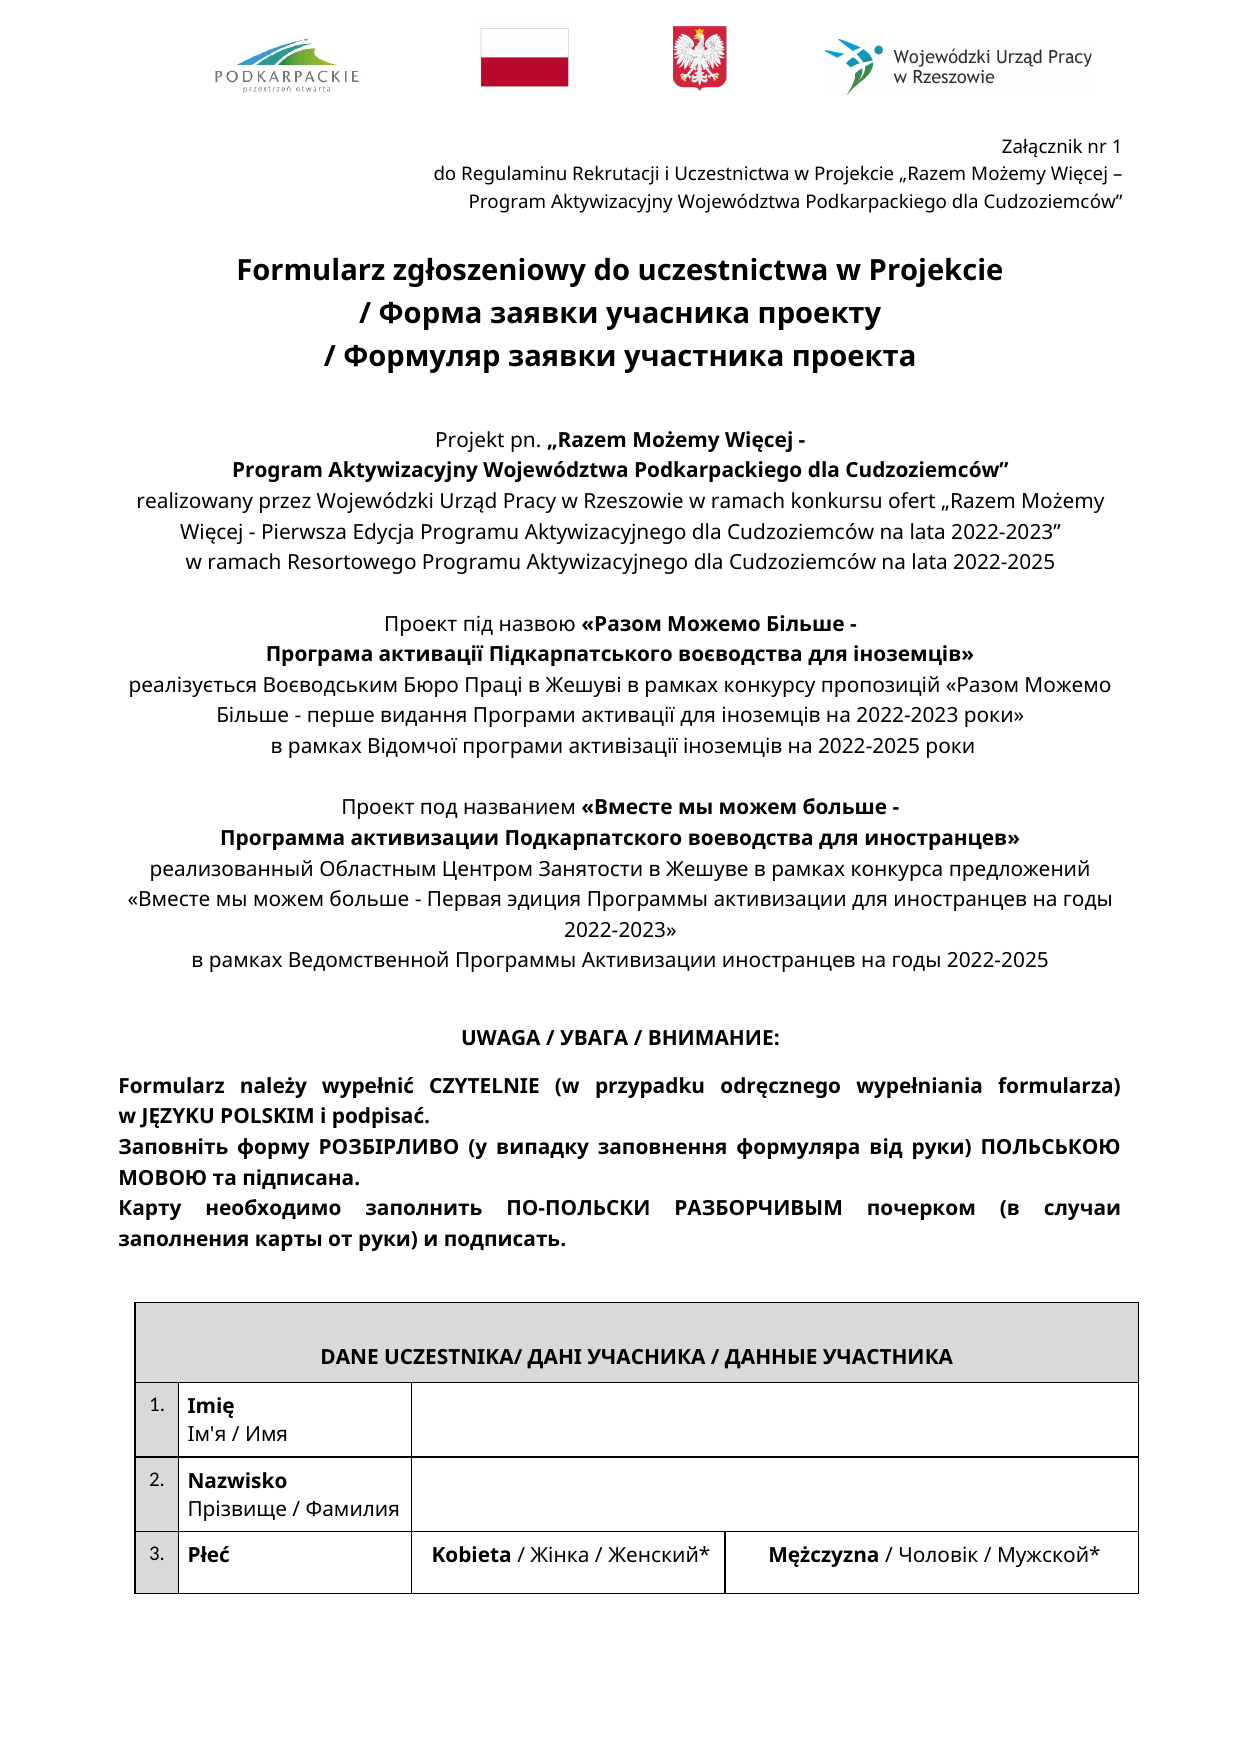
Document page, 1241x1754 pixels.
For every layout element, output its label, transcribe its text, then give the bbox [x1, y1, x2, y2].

text Проект под названием «Вместе мы можем больше - [118, 792, 1122, 821]
table_cell 3. [136, 1532, 178, 1593]
text реалізується Воєводським Бюро Праці в Жешуві в рамках конкурсу пропозицій «Разом Можемо Більше - перше видання Програми активації для іноземців на 2022-2023 роки» [118, 670, 1122, 729]
text UWAGA / УВАГА / ВНИМАНИЕ: [118, 1023, 1122, 1052]
text Программа активизации Подкарпатского воеводства для иностранцев» [118, 823, 1122, 851]
table_cell Płeć Стать / Пол * [179, 1532, 411, 1593]
text do Regulaminu Rekrutacji i Uczestnictwa w Projekcie „Razem Możemy Więcej – [118, 160, 1122, 186]
picture [824, 39, 1092, 95]
text Program Aktywizacyjny Województwa Podkarpackiego dla Cudzoziemców” [118, 456, 1122, 484]
text Заповніть форму РОЗБІРЛИВО (у випадку заповнення формуляра від руки) ПОЛЬСЬКОЮ МОВОЮ та підписана. [118, 1132, 1122, 1191]
text Program Aktywizacyjny Województwa Podkarpackiego dla Cudzoziemców” [118, 188, 1122, 213]
text w ramach Resortowego Programu Aktywizacyjnego dla Cudzoziemców na lata 2022-2025 [118, 547, 1122, 576]
table_cell 1. [136, 1383, 178, 1456]
picture [473, 20, 575, 96]
picture [196, 19, 377, 112]
table_cell [412, 1458, 1138, 1531]
text Проект під назвою «Разом Можемо Більше - [118, 609, 1122, 637]
text realizowany przez Wojewódzki Urząd Pracy w Rzeszowie w ramach konkursu ofert „Razem Możemy Więcej - Pierwsza Edycja Programu Aktywizacyjnego dla Cudzoziemców na lata 2022-2023” [118, 486, 1122, 545]
text Formularz zgłoszeniowy do uczestnictwa w Projekcie [118, 249, 1122, 289]
text Карту необходимо заполнить ПО-ПОЛЬСКИ РАЗБОРЧИВЫМ почерком (в случаи заполнения карты от руки) и подписать. [118, 1193, 1122, 1252]
table_cell Imię Ім'я / Имя [179, 1383, 411, 1456]
text Projekt pn. „Razem Możemy Więcej - [118, 425, 1122, 453]
text реализованный Областным Центром Занятости в Жешуве в рамках конкурса предложений «Вместе мы можем больше - Первая эдиция Программы активизации для иностранцев на годы 2022-2023» [118, 854, 1122, 943]
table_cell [412, 1532, 724, 1593]
text / Формуляр заявки участника проекта [118, 335, 1122, 374]
table_cell Nazwisko Прізвище / Фамилия [179, 1458, 411, 1531]
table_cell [726, 1532, 1138, 1593]
text в рамках Ведомственной Программы Активизации иностранцев на годы 2022-2025 [118, 946, 1122, 974]
text / Форма заявки учасника проекту [118, 292, 1122, 332]
table_cell [412, 1383, 1138, 1456]
text Formularz należy wypełnić CZYTELNIE (w przypadku odręcznego wypełniania formularza) w JĘZYKU POLSKIM i podpisać. [118, 1071, 1122, 1130]
text Załącznik nr 1 [118, 133, 1122, 158]
table_header DANE UCZESTNIKA/ ДАНІ УЧАСНИКА / ДАННЫЕ УЧАСТНИКА [136, 1303, 1138, 1382]
text Програма активації Підкарпатського воєводства для іноземців» [118, 639, 1122, 668]
picture [670, 20, 731, 94]
text в рамках Відомчої програми активізації іноземців на 2022-2025 роки [118, 731, 1122, 759]
table_cell 2. [136, 1458, 178, 1531]
